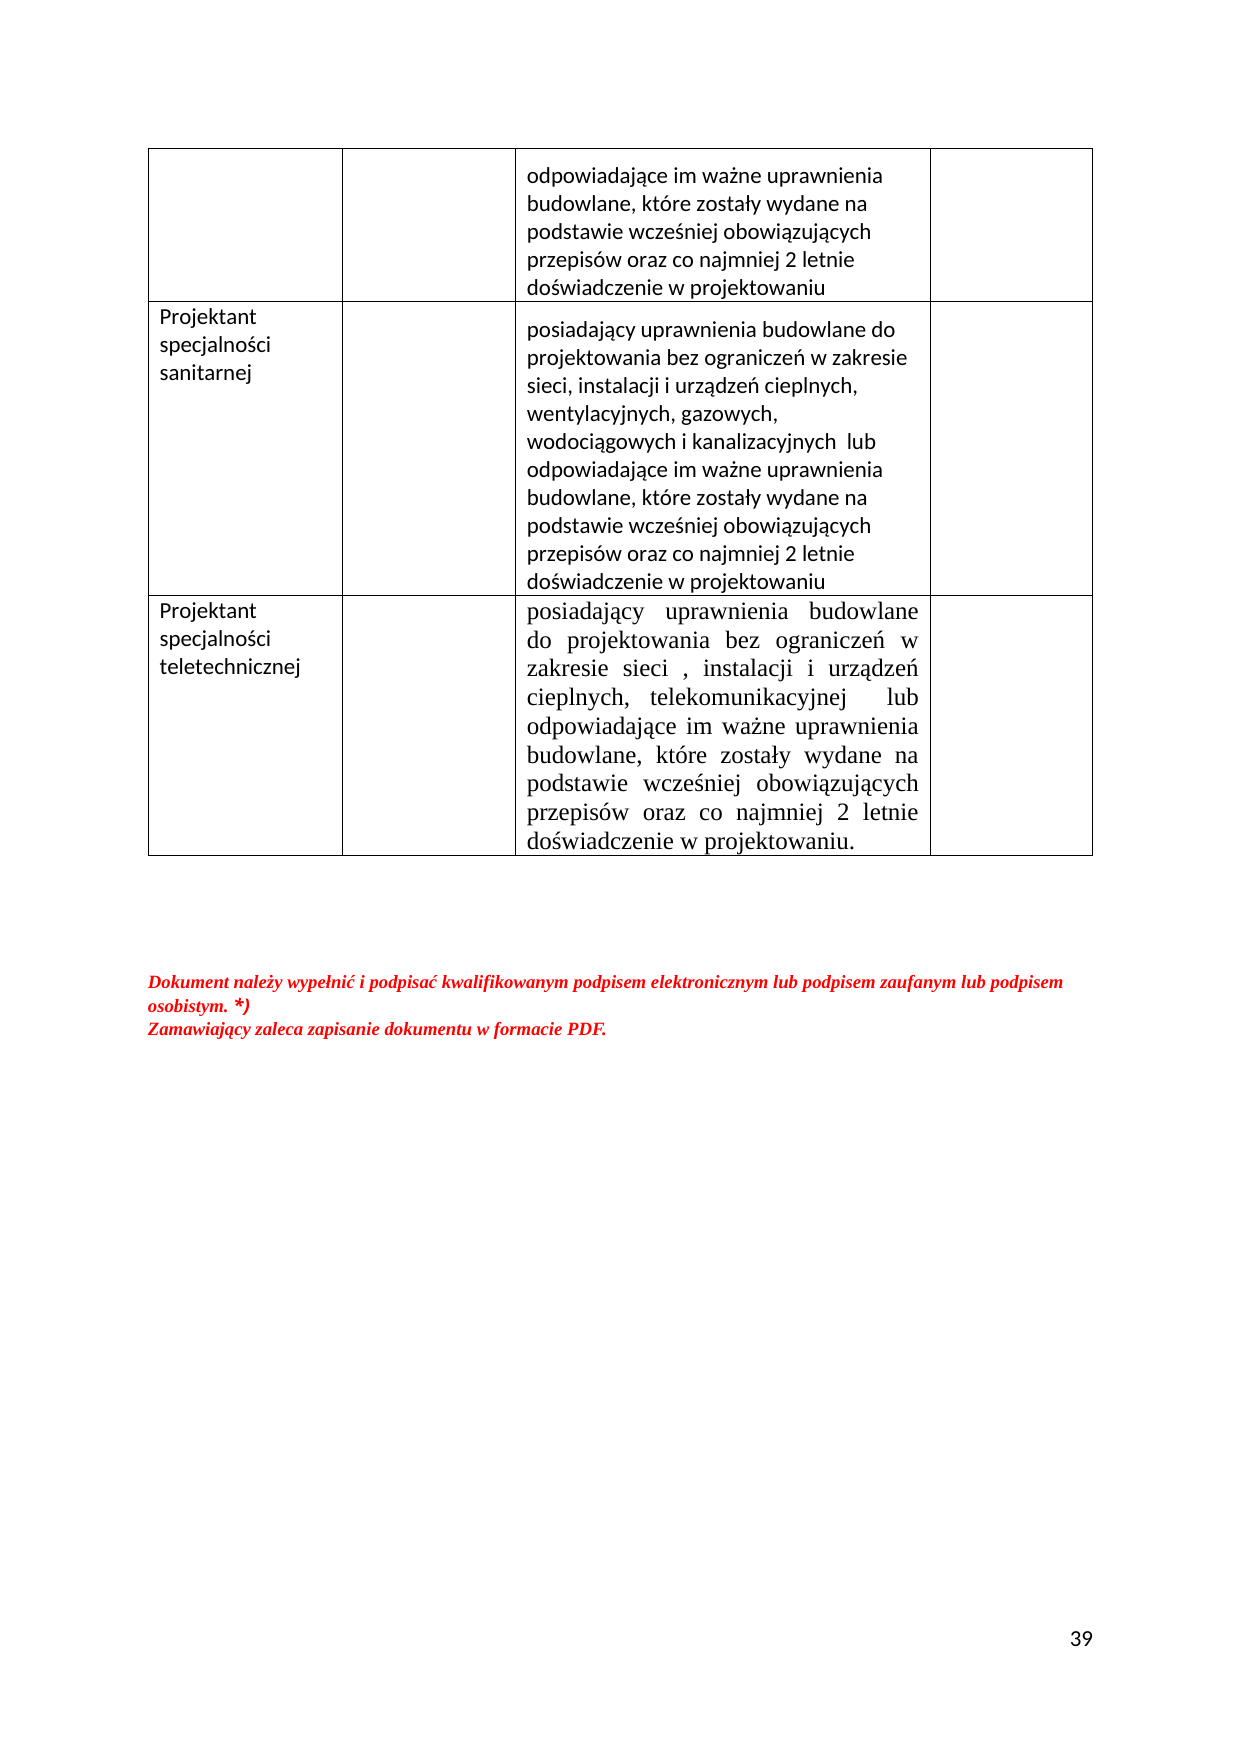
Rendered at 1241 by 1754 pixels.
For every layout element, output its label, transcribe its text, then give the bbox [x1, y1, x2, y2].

table_cell [931, 596, 1092, 855]
text Dokument należy wypełnić i podpisać kwalifikowanym podpisem elektronicznym lub podpisem zaufanym lub podpisem osobistym. *) [148, 971, 1093, 1018]
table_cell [516, 149, 930, 301]
table_cell posiadający uprawnienia budowlane do projektowania bez ograniczeń w zakresie sieci, instalacji i urządzeń cieplnych, wentylacyjnych, gazowych, wodociągowych i kanalizacyjnych lub odpowiadające im ważne uprawnienia budowlane, które zostały wydane na podstawie wcześniej obowiązujących przepisów oraz co najmniej 2 letnie doświadczenie w projektowaniu [516, 302, 930, 595]
text Zamawiający zaleca zapisanie dokumentu w formacie PDF. [148, 1018, 1093, 1039]
table_cell [931, 302, 1092, 595]
table_cell Projektant specjalności teletechnicznej [149, 596, 342, 855]
table_cell [343, 149, 515, 301]
table_cell [343, 596, 515, 855]
table_cell Projektant specjalności sanitarnej [149, 302, 342, 595]
table_cell [343, 302, 515, 595]
table_cell posiadający uprawnienia budowlane do projektowania bez ograniczeń w zakresie sieci , instalacji i urządzeń cieplnych, telekomunikacyjnej lub odpowiadające im ważne uprawnienia budowlane, które zostały wydane na podstawie wcześniej obowiązujących przepisów oraz co najmniej 2 letnie doświadczenie w projektowaniu. [516, 596, 930, 855]
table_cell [149, 149, 342, 301]
table_cell [931, 149, 1092, 301]
